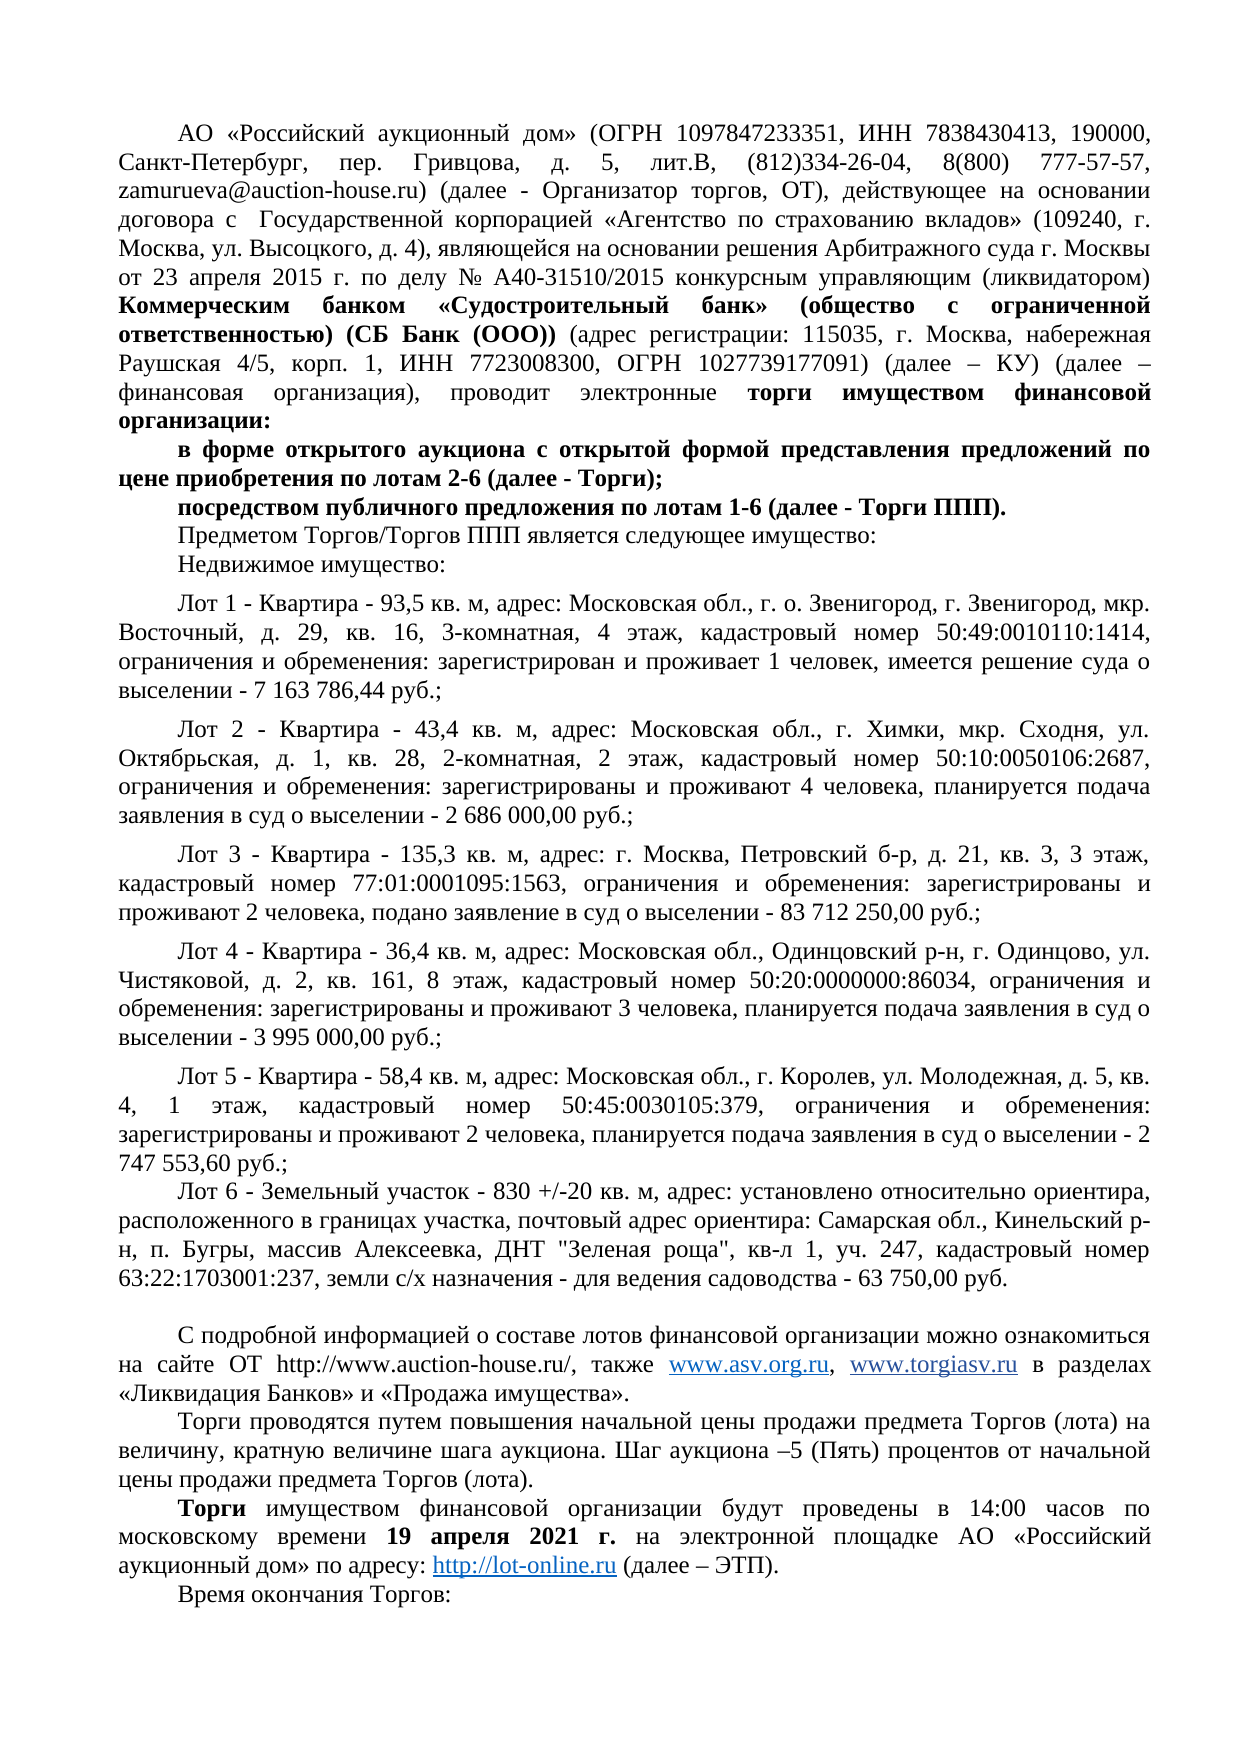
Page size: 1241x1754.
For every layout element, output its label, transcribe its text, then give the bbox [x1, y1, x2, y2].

text в форме открытого аукциона с открытой формой представления предложений по цене приобретения по лотам 2-6 (далее - Торги); [118, 434, 1151, 492]
text Лот 2 - Квартира - 43,4 кв. м, адрес: Московская обл., г. Химки, мкр. Сходня, ул. Октябрьская, д. 1, кв. 28, 2-комнатная, 2 этаж, кадастровый номер 50:10:0050106:2687, ограничения и обременения: зарегистрированы и проживают 4 человека, планируется подача заявления в суд о выселении - 2 686 000,00 руб.; [118, 714, 1151, 829]
text Лот 3 - Квартира - 135,3 кв. м, адрес: г. Москва, Петровский б-р, д. 21, кв. 3, 3 этаж, кадастровый номер 77:01:0001095:1563, ограничения и обременения: зарегистрированы и проживают 2 человека, подано заявление в суд о выселении - 83 712 250,00 руб.; [118, 839, 1151, 926]
text Лот 6 - Земельный участок - 830 +/-20 кв. м, адрес: установлено относительно ориентира, расположенного в границах участка, почтовый адрес ориентира: Самарская обл., Кинельский р-н, п. Бугры, массив Алексеевка, ДНТ "Зеленая роща", кв-л 1, уч. 247, кадастровый номер 63:22:1703001:237, земли с/х назначения - для ведения садоводства - 63 750,00 руб. [118, 1176, 1151, 1291]
text Недвижимое имущество: [118, 549, 1151, 578]
text Торги проводятся путем повышения начальной цены продажи предмета Торгов (лота) на величину, кратную величине шага аукциона. Шаг аукциона –5 (Пять) процентов от начальной цены продажи предмета Торгов (лота). [118, 1406, 1151, 1493]
text Лот 5 - Квартира - 58,4 кв. м, адрес: Московская обл., г. Королев, ул. Молодежная, д. 5, кв. 4, 1 этаж, кадастровый номер 50:45:0030105:379, ограничения и обременения: зарегистрированы и проживают 2 человека, планируется подача заявления в суд о выселении - 2 747 553,60 руб.; [118, 1061, 1151, 1176]
text посредством публичного предложения по лотам 1-6 (далее - Торги ППП). [118, 492, 1151, 521]
text Торги имуществом финансовой организации будут проведены в 14:00 часов по московскому времени 19 апреля 2021 г. на электронной площадке АО «Российский аукционный дом» по адресу: http://lot-online.ru (далее – ЭТП). [118, 1493, 1151, 1579]
text Время окончания Торгов: [118, 1579, 1151, 1608]
text Лот 1 - Квартира - 93,5 кв. м, адрес: Московская обл., г. о. Звенигород, г. Звенигород, мкр. Восточный, д. 29, кв. 16, 3-комнатная, 4 этаж, кадастровый номер 50:49:0010110:1414, ограничения и обременения: зарегистрирован и проживает 1 человек, имеется решение суда о выселении - 7 163 786,44 руб.; [118, 588, 1151, 703]
text Лот 4 - Квартира - 36,4 кв. м, адрес: Московская обл., Одинцовский р-н, г. Одинцово, ул. Чистяковой, д. 2, кв. 161, 8 этаж, кадастровый номер 50:20:0000000:86034, ограничения и обременения: зарегистрированы и проживают 3 человека, планируется подача заявления в суд о выселении - 3 995 000,00 руб.; [118, 936, 1151, 1051]
text Предметом Торгов/Торгов ППП является следующее имущество: [118, 521, 1151, 549]
text АО «Российский аукционный дом» (ОГРН 1097847233351, ИНН 7838430413, 190000, Санкт-Петербург, пер. Гривцова, д. 5, лит.В, (812)334-26-04, 8(800) 777-57-57, zamurueva@auction-house.ru) (далее - Организатор торгов, ОТ), действующее на основании договора с Государственной корпорацией «Агентство по страхованию вкладов» (109240, г. Москва, ул. Высоцкого, д. 4), являющейся на основании решения Арбитражного суда г. Москвы от 23 апреля 2015 г. по делу № А40-31510/2015 конкурсным управляющим (ликвидатором) Коммерческим банком «Судостроительный банк» (общество с ограниченной ответственностью) (СБ Банк (ООО)) (адрес регистрации: 115035, г. Москва, набережная Раушская 4/5, корп. 1, ИНН 7723008300, ОГРН 1027739177091) (далее – КУ) (далее – финансовая организация), проводит электронные торги имуществом финансовой организации: [118, 118, 1151, 434]
text С подробной информацией о составе лотов финансовой организации можно ознакомиться на сайте ОТ http://www.auction-house.ru/, также www.asv.org.ru, www.torgiasv.ru в разделах «Ликвидация Банков» и «Продажа имущества». [118, 1320, 1151, 1406]
